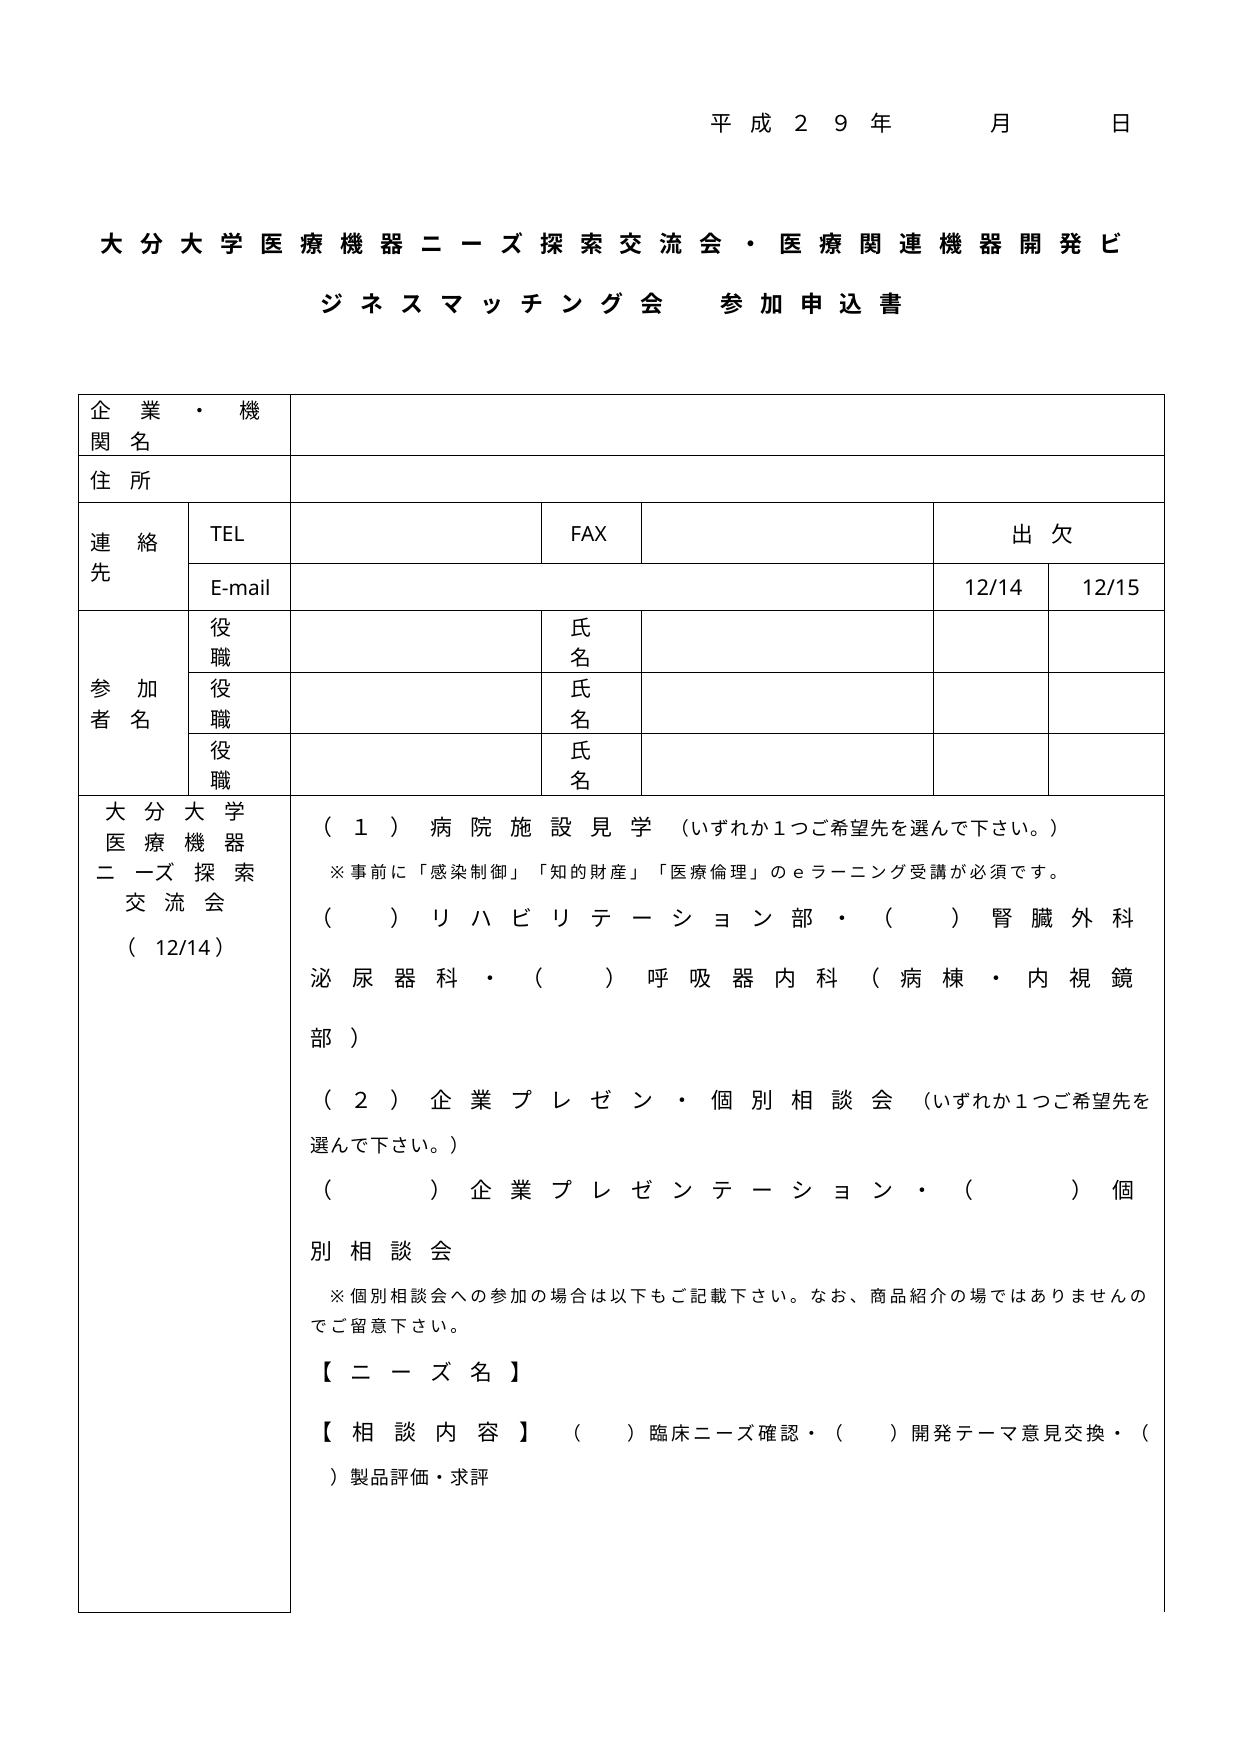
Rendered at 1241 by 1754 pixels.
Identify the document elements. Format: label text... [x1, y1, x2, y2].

table_cell 役職 [189, 611, 290, 672]
table_cell [291, 734, 541, 794]
table_cell [1049, 734, 1164, 794]
table_cell 出欠 [934, 503, 1164, 563]
table_cell [291, 673, 541, 733]
table_cell TEL [189, 503, 290, 563]
table_cell [1049, 611, 1164, 672]
table_cell （１）病院施設見学（いずれか１つご希望先を選んで下さい。） ※事前に「感染制御」「知的財産」「医療倫理」のｅラーニング受講が必須です。 （ ）リハビリテーション部・（ ）腎臓外科泌尿器科・（ ）呼吸器内科（病棟・内視鏡部） [291, 796, 1164, 1067]
table_cell [291, 503, 541, 563]
table_cell [291, 611, 541, 672]
table_cell [934, 673, 1048, 733]
table_cell [291, 456, 1164, 502]
table_cell E-mail [189, 564, 290, 610]
table_cell 氏名 [542, 673, 641, 733]
table_cell [642, 673, 933, 733]
table_cell [642, 611, 933, 672]
table_cell 氏名 [542, 734, 641, 794]
table_cell [642, 503, 933, 563]
table_cell 住所 [79, 456, 290, 502]
table_cell 12/14 [934, 564, 1048, 610]
table_cell [934, 734, 1048, 794]
table_cell 氏名 [542, 611, 641, 672]
table_header 企業・機関名 [79, 395, 290, 455]
text 平成２９年 月 日 [90, 92, 1150, 152]
table_cell [934, 611, 1048, 672]
text 大分大学医療機器ニーズ探索交流会・医療関連機器開発ビジネスマッチング会 参加申込書 [90, 212, 1150, 333]
table_cell 役職 [189, 673, 290, 733]
table_header [291, 395, 1164, 455]
table_cell 連絡先 [79, 503, 188, 610]
table_cell 役職 [189, 734, 290, 794]
table_cell 参加者名 [79, 611, 188, 794]
table_cell （２）企業プレゼン・個別相談会（いずれか１つご希望先を選んで下さい。） （ ）企業プレゼンテーション・（ ）個別相談会 ※個別相談会への参加の場合は以下もご記載下さい。なお、商品紹介の場ではありませんのでご留意下さい。 【ニーズ名】 【相談内容】（ ）臨床ニーズ確認・（ ）開発テーマ意見交換・（ ）製品評価・求評 [291, 1068, 1164, 1612]
table_cell 大分大学医療機器 ニーズ探索交流会 （12/14） [79, 796, 290, 1612]
table_cell [291, 564, 933, 610]
table_cell FAX [542, 503, 641, 563]
table_cell [642, 734, 933, 794]
table_cell [1049, 673, 1164, 733]
table_cell 12/15 [1049, 564, 1164, 610]
